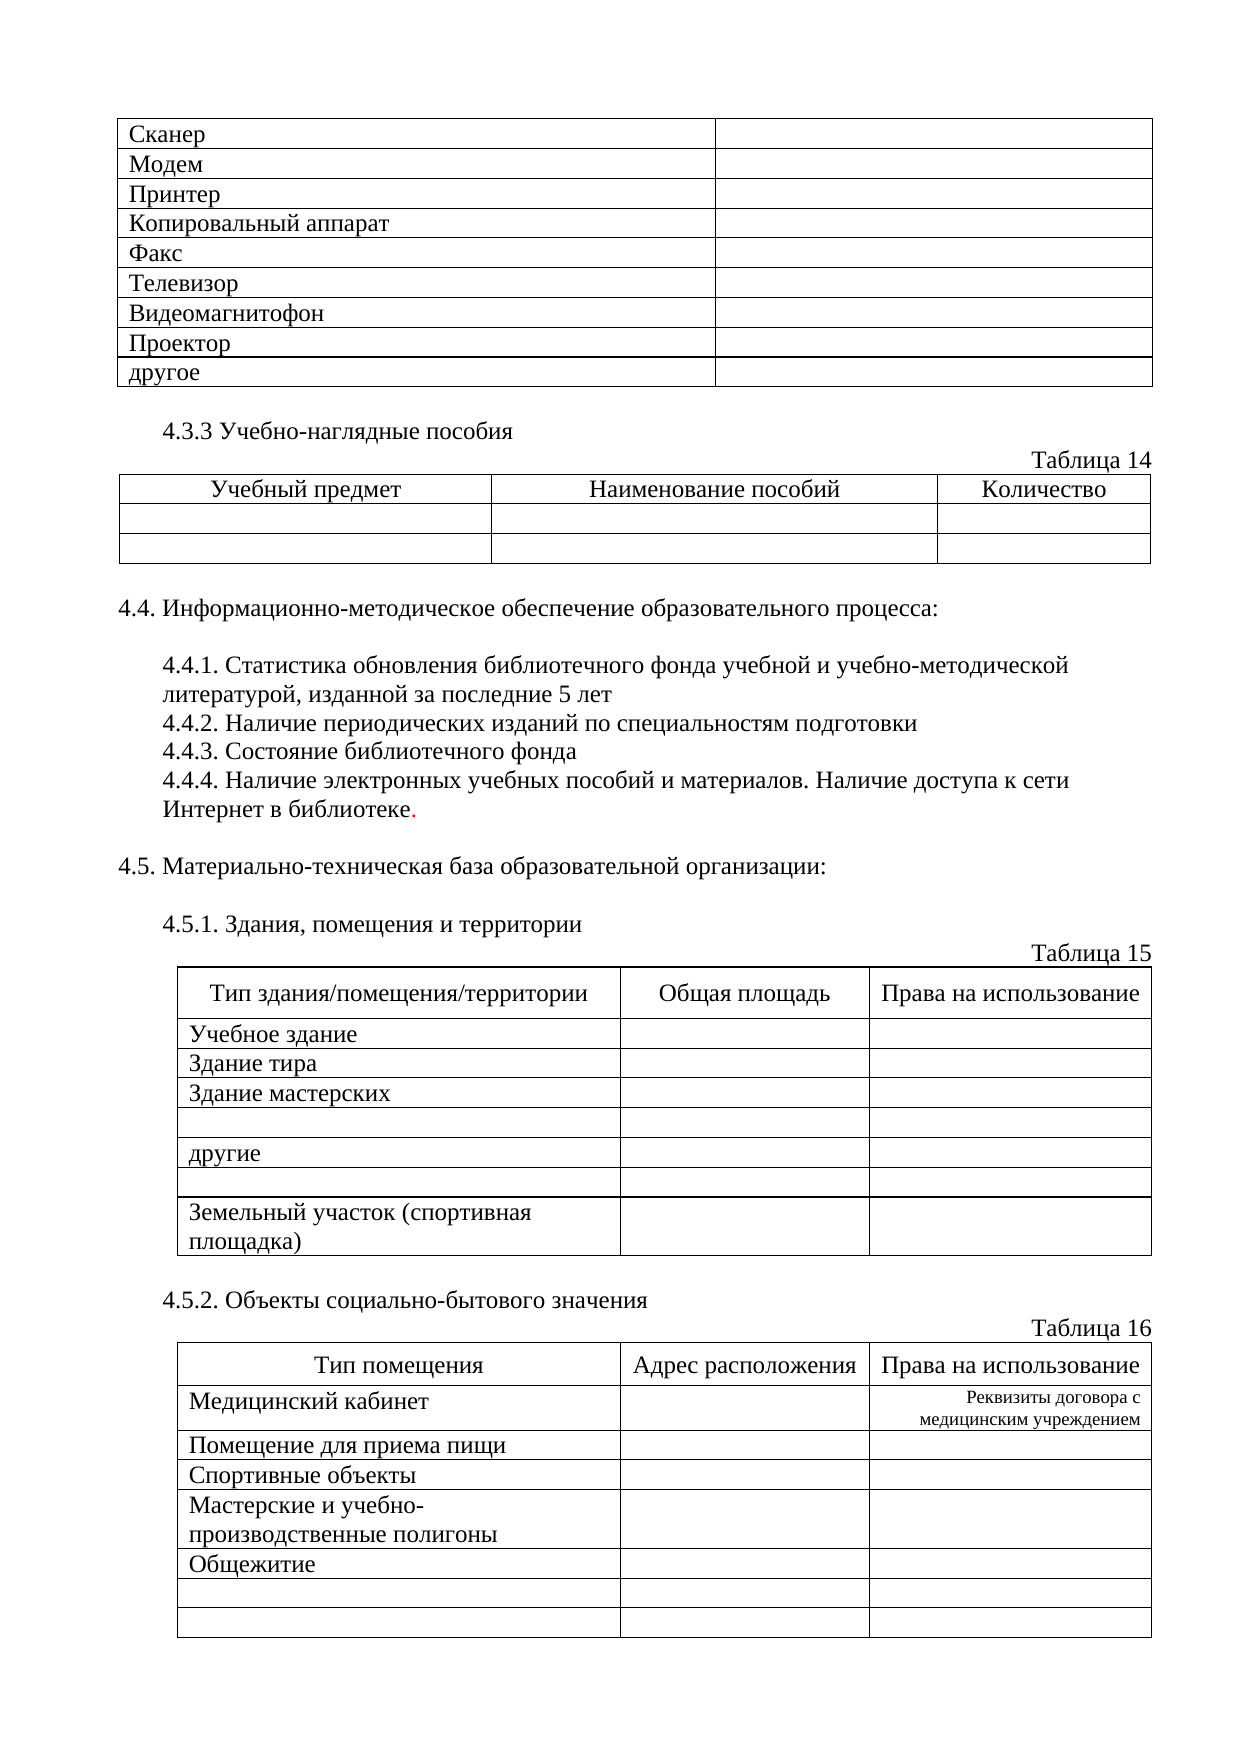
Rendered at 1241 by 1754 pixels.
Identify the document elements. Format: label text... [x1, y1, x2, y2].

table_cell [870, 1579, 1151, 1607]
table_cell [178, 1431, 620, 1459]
text 4.5. Материально-техническая база образовательной организации: [118, 851, 1152, 880]
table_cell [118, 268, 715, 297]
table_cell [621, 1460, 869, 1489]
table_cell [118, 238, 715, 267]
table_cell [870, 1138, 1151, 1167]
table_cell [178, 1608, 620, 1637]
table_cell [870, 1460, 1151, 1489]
text 4.5.1. Здания, помещения и территории [162, 909, 1152, 938]
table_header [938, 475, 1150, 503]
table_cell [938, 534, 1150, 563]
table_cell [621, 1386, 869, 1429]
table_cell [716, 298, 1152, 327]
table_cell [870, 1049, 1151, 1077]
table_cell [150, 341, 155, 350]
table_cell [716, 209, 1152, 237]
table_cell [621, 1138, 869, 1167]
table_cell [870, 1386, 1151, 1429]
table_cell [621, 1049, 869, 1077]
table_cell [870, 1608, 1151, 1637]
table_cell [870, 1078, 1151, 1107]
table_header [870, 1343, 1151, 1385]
text 4.4.4. Наличие электронных учебных пособий и материалов. Наличие доступа к сети Интернет в библиотеке. [162, 765, 1152, 823]
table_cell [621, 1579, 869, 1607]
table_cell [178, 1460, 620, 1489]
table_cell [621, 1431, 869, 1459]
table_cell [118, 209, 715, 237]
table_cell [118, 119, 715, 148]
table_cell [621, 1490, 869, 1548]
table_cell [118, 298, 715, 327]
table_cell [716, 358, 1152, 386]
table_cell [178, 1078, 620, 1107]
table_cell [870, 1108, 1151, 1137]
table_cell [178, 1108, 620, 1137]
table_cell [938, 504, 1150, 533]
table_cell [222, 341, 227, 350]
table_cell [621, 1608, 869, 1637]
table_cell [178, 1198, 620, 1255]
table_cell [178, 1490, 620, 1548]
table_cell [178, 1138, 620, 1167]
text Таблица 14 [162, 445, 1152, 473]
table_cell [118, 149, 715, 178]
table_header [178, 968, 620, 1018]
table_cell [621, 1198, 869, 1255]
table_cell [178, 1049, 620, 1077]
text Таблица 15 [118, 938, 1152, 966]
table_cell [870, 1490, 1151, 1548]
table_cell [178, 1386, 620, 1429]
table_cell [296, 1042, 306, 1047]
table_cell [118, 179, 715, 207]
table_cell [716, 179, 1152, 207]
text Таблица 16 [118, 1313, 1152, 1342]
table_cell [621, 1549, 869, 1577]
text 4.4.3. Состояние библиотечного фонда [162, 736, 1152, 765]
text 4.5.2. Объекты социально-бытового значения [162, 1285, 1152, 1313]
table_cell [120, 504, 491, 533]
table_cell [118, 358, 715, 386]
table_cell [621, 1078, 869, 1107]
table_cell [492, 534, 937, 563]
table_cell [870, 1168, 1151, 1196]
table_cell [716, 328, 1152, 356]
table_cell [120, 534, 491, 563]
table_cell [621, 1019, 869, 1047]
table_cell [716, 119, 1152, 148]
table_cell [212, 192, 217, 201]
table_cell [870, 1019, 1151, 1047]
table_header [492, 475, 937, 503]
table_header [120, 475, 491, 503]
text 4.4. Информационно-методическое обеспечение образовательного процесса: [118, 593, 1152, 621]
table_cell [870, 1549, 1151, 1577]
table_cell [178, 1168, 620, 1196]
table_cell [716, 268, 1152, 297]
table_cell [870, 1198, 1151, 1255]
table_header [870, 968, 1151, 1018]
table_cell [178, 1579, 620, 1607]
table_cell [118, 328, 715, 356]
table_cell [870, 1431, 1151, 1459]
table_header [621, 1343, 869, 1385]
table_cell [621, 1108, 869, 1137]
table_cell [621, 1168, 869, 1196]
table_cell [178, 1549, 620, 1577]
text 4.3.3 Учебно-наглядные пособия [162, 416, 1152, 445]
text 4.4.2. Наличие периодических изданий по специальностям подготовки [162, 708, 1152, 736]
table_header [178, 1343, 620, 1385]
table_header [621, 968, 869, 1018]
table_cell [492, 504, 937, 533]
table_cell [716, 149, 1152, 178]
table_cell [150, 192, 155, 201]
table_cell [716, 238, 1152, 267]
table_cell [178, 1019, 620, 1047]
text 4.4.1. Статистика обновления библиотечного фонда учебной и учебно-методической литературой, изданной за последние 5 лет [162, 650, 1152, 708]
